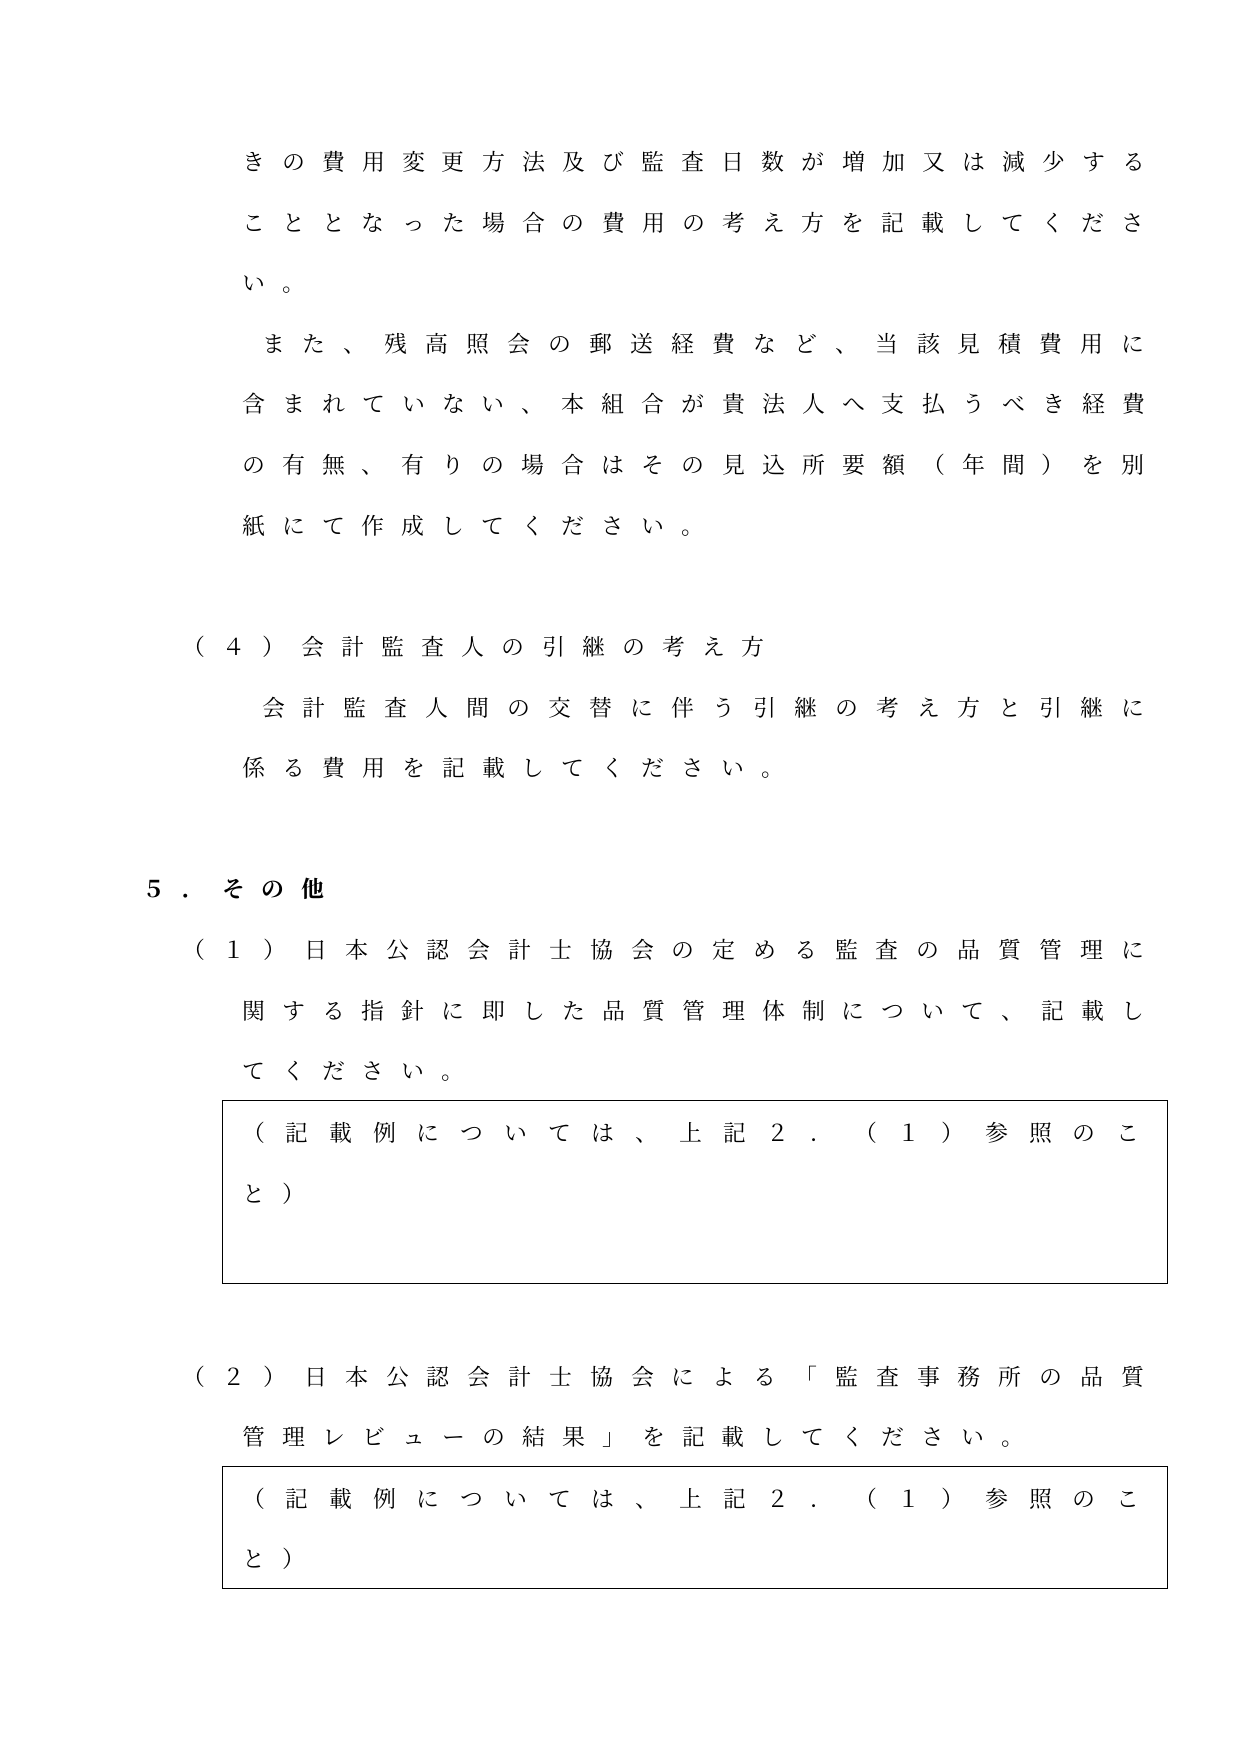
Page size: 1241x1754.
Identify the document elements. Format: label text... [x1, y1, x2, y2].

text （４）会計監査人の引継の考え方 [162, 615, 1162, 676]
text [222, 130, 1162, 312]
text また、残高照会の郵送経費など、当該見積費用に含まれていない、本組合が貴法人へ支払うべき経費の有無、有りの場合はその見込所要額（年間）を別紙にて作成してください。 [222, 312, 1162, 554]
text （２）日本公認会計士協会による「監査事務所の品質管理レビューの結果」を記載してください。 [162, 1345, 1162, 1466]
table_header （記載例については、上記２．（１）参照のこと） [223, 1101, 1167, 1283]
text ５．その他 [122, 858, 1162, 918]
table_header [223, 1467, 1167, 1588]
text （１）日本公認会計士協会の定める監査の品質管理に関する指針に即した品質管理体制について、記載してください。 [162, 918, 1162, 1100]
text 会計監査人間の交替に伴う引継の考え方と引継に係る費用を記載してください。 [222, 676, 1162, 797]
